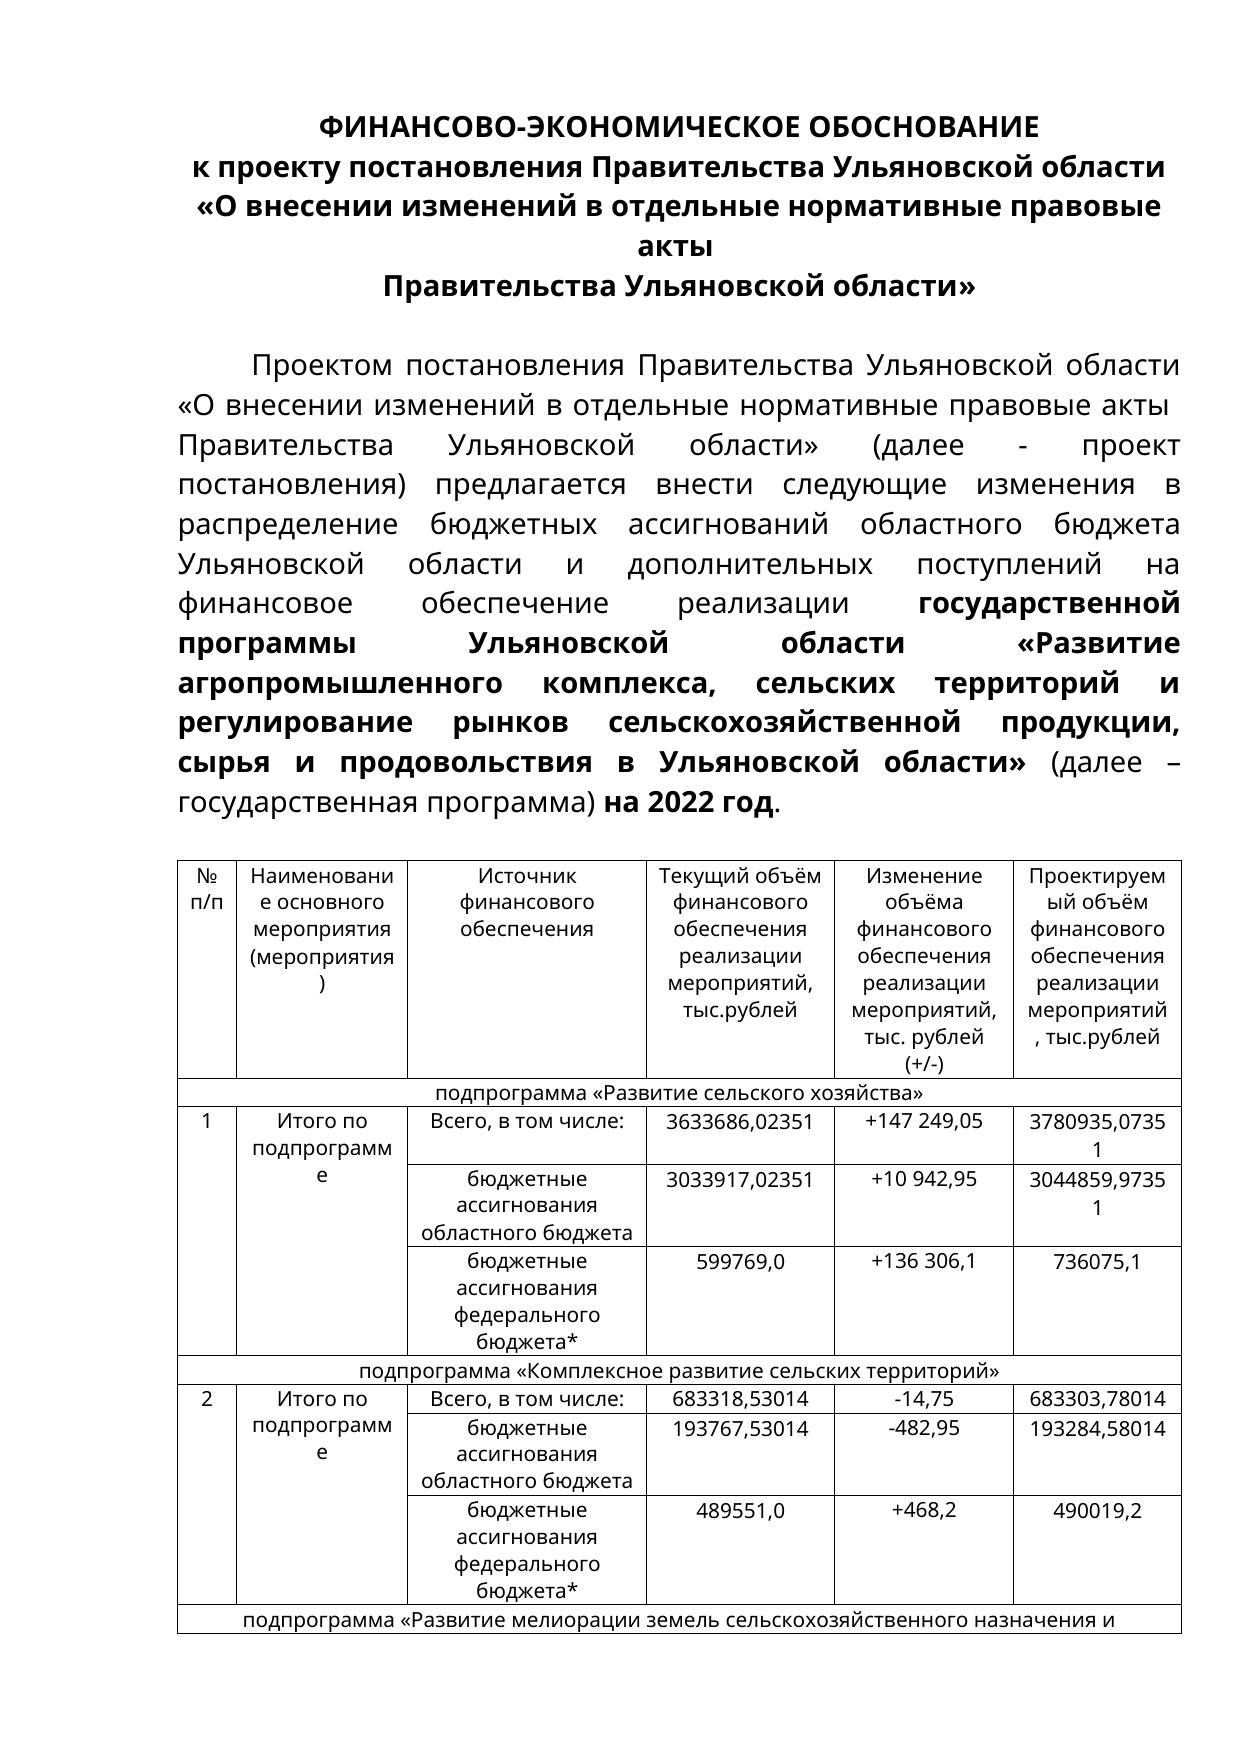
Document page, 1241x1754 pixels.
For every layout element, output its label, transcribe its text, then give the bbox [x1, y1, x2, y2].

table_cell подпрограмма «Комплексное развитие сельских территорий» [178, 1356, 1181, 1383]
table_cell 683318,53014 [647, 1385, 834, 1413]
text «О внесении изменений в отдельные нормативные правовые акты Правительства Ульяновской области» [177, 186, 1181, 305]
table_cell 3033917,02351 [647, 1165, 834, 1246]
table_cell бюджетные ассигнования областного бюджета [408, 1165, 646, 1246]
table_cell 3780935,07351 [1014, 1107, 1181, 1164]
table_cell 3044859,97351 [1014, 1165, 1181, 1246]
table_cell +468,2 [835, 1496, 1013, 1604]
table_header Проектируемый объём финансового обеспечения реализации мероприятий, тыс.рублей [1014, 861, 1181, 1078]
table_cell бюджетные ассигнования областного бюджета [408, 1414, 646, 1495]
table_cell 2 [178, 1385, 236, 1604]
table_header № п/п [178, 861, 236, 1078]
table_cell бюджетные ассигнования федерального бюджета* [408, 1496, 646, 1604]
table_header Изменение объёма финансового обеспечения реализации мероприятий, тыс. рублей (+/-) [835, 861, 1013, 1078]
table_cell 3633686,02351 [647, 1107, 834, 1164]
table_cell 683303,78014 [1014, 1385, 1181, 1413]
table_cell Всего, в том числе: [408, 1107, 646, 1164]
table_cell +10 942,95 [835, 1165, 1013, 1246]
table_cell бюджетные ассигнования федерального бюджета* [408, 1247, 646, 1355]
table_cell 193284,58014 [1014, 1414, 1181, 1495]
table_cell -482,95 [835, 1414, 1013, 1495]
text Проектом постановления Правительства Ульяновской области «О внесении изменений в отдельные нормативные правовые акты Правительства Ульяновской области» (далее - проект постановления) предлагается внести следующие изменения в распределение бюджетных ассигнований областного бюджета Ульяновской области и дополнительных поступлений на финансовое обеспечение реализации государственной программы Ульяновской области «Развитие агропромышленного комплекса, сельских территорий и регулирование рынков сельскохозяйственной продукции, сырья и продовольствия в Ульяновской области» (далее – государственная программа) на 2022 год. [177, 344, 1181, 821]
table_cell +136 306,1 [835, 1247, 1013, 1355]
table_cell Всего, в том числе: [408, 1385, 646, 1413]
table_cell Итого по подпрограмме [237, 1107, 407, 1355]
table_cell подпрограмма «Развитие сельского хозяйства» [178, 1079, 1181, 1106]
table_cell 599769,0 [647, 1247, 834, 1355]
table_header Текущий объём финансового обеспечения реализации мероприятий, тыс.рублей [647, 861, 834, 1078]
table_cell 490019,2 [1014, 1496, 1181, 1604]
table_header Источник финансового обеспечения [408, 861, 646, 1078]
table_header Наименование основного мероприятия (мероприятия) [237, 861, 407, 1078]
table_cell 1 [178, 1107, 236, 1355]
text к проекту постановления Правительства Ульяновской области [177, 146, 1181, 186]
table_cell Итого по подпрограмме [237, 1385, 407, 1604]
table_cell 193767,53014 [647, 1414, 834, 1495]
table_cell -14,75 [835, 1385, 1013, 1413]
table_cell 489551,0 [647, 1496, 834, 1604]
table_cell подпрограмма «Развитие мелиорации земель сельскохозяйственного назначения и эффективное вовлечение в оборот земель сельскохозяйственного назначения» [178, 1605, 1181, 1632]
text ФИНАНСОВО-ЭКОНОМИЧЕСКОЕ ОБОСНОВАНИЕ [177, 106, 1181, 146]
table_cell +147 249,05 [835, 1107, 1013, 1164]
table_cell 736075,1 [1014, 1247, 1181, 1355]
